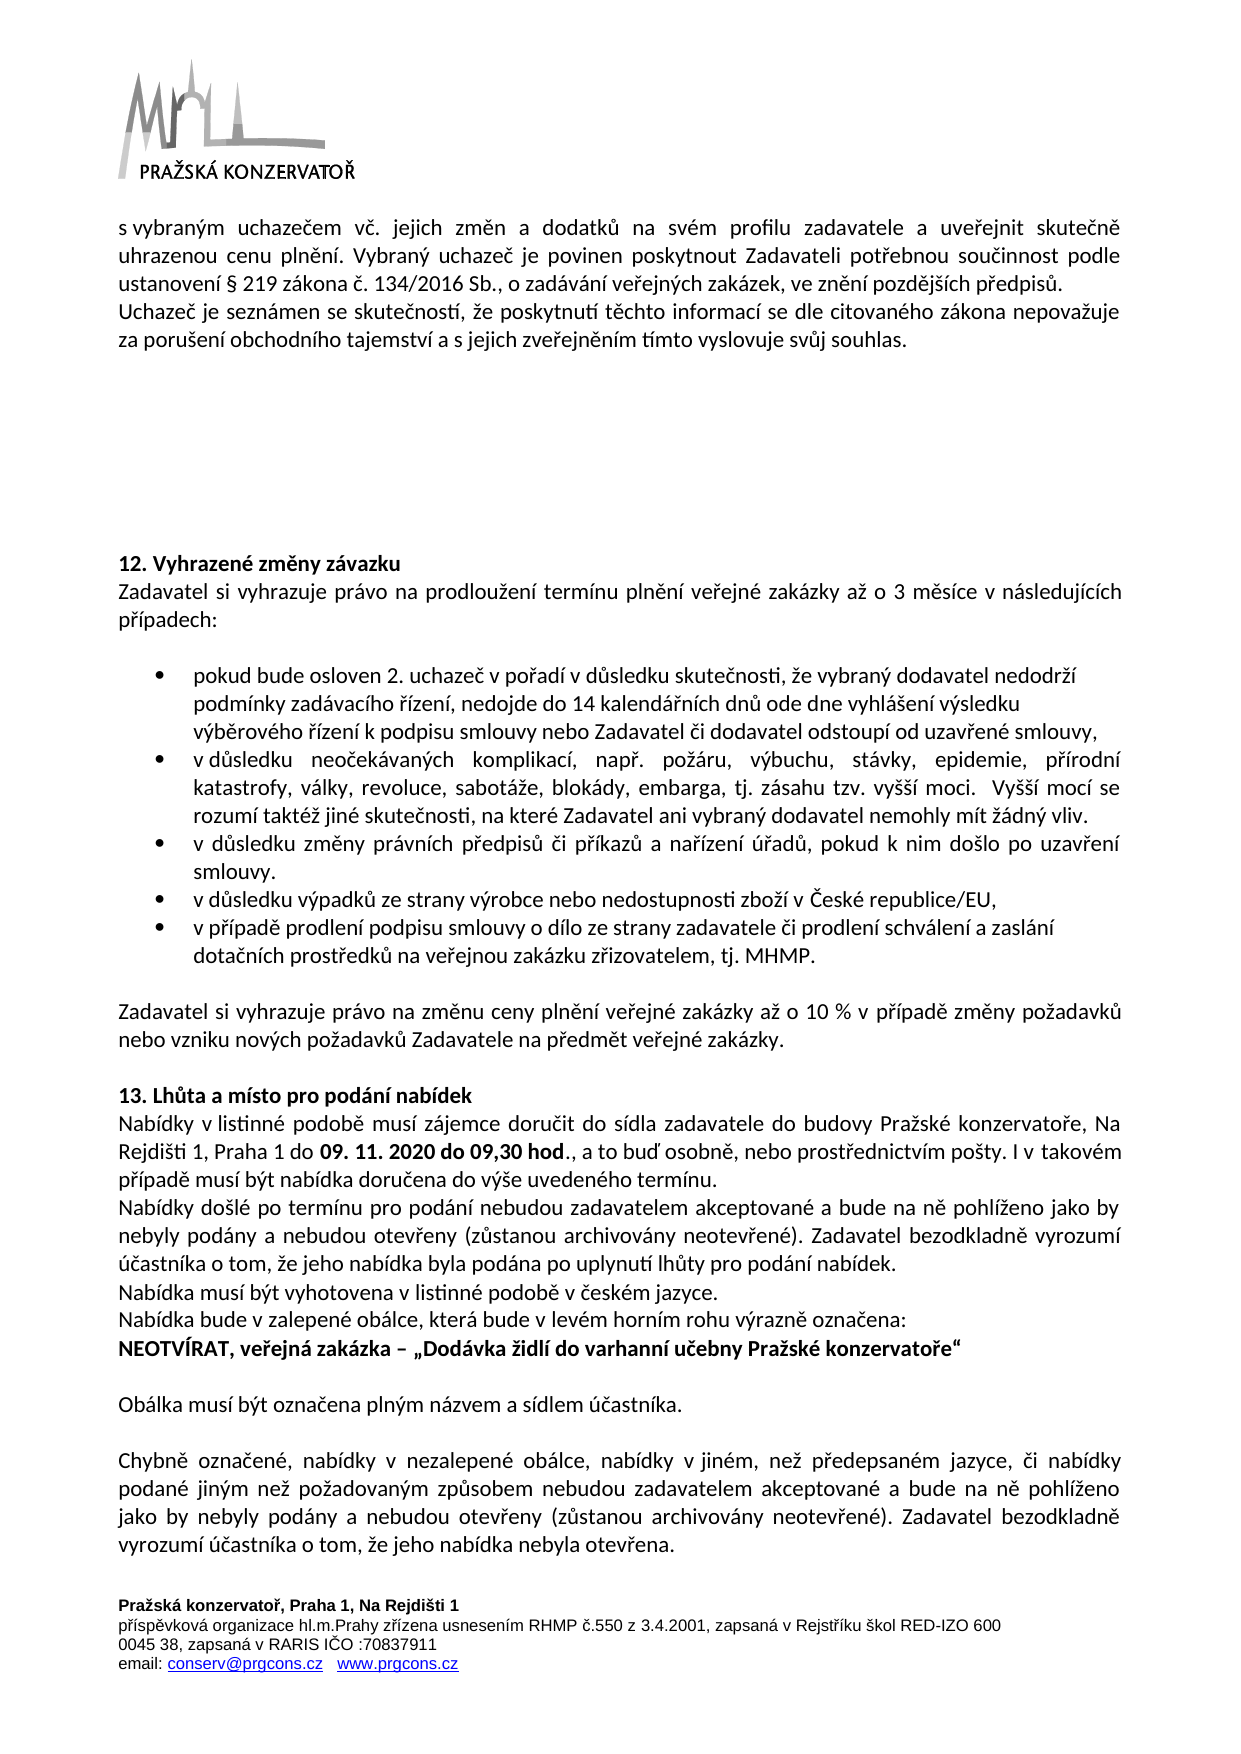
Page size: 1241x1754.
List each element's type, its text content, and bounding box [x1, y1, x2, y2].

list v důsledku výpadků ze strany výrobce nebo nedostupnosti zboží v České republice/EU, [156, 885, 1122, 913]
text Nabídky v listinné podobě musí zájemce doručit do sídla zadavatele do budovy Pražské konzervatoře, Na Rejdišti 1, Praha 1 do 09. 11. 2020 do 09,30 hod., a to buď osobně, nebo prostřednictvím pošty. I v takovém případě musí být nabídka doručena do výše uvedeného termínu. [118, 1109, 1122, 1193]
text Obálka musí být označena plným názvem a sídlem účastníka. [118, 1390, 1122, 1418]
text Nabídka bude v zalepené obálce, která bude v levém horním rohu výrazně označena: [118, 1306, 1122, 1334]
list v případě prodlení podpisu smlouvy o dílo ze strany zadavatele či prodlení schválení a zaslání dotačních prostředků na veřejnou zakázku zřizovatelem, tj. MHMP. [156, 913, 1122, 969]
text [118, 213, 1122, 297]
text Uchazeč je seznámen se skutečností, že poskytnutí těchto informací se dle citovaného zákona nepovažuje za porušení obchodního tajemství a s jejich zveřejněním tímto vyslovuje svůj souhlas. [118, 297, 1122, 353]
list v důsledku neočekávaných komplikací, např. požáru, výbuchu, stávky, epidemie, přírodní katastrofy, války, revoluce, sabotáže, blokády, embarga, tj. zásahu tzv. vyšší moci. Vyšší mocí se rozumí taktéž jiné skutečnosti, na které Zadavatel ani vybraný dodavatel nemohly mít žádný vliv. [156, 745, 1122, 829]
text Zadavatel si vyhrazuje právo na prodloužení termínu plnění veřejné zakázky až o 3 měsíce v následujících případech: [118, 577, 1122, 633]
text Chybně označené, nabídky v nezalepené obálce, nabídky v jiném, než předepsaném jazyce, či nabídky podané jiným než požadovaným způsobem nebudou zadavatelem akceptované a bude na ně pohlíženo jako by nebyly podány a nebudou otevřeny (zůstanou archivovány neotevřené). Zadavatel bezodkladně vyrozumí účastníka o tom, že jeho nabídka nebyla otevřena. [118, 1446, 1122, 1558]
text Zadavatel si vyhrazuje právo na změnu ceny plnění veřejné zakázky až o 10 % v případě změny požadavků nebo vzniku nových požadavků Zadavatele na předmět veřejné zakázky. [118, 997, 1122, 1053]
text 13. Lhůta a místo pro podání nabídek [118, 1081, 1203, 1109]
text 12. Vyhrazené změny závazku [118, 549, 1122, 577]
list v důsledku změny právních předpisů či příkazů a nařízení úřadů, pokud k nim došlo po uzavření smlouvy. [156, 829, 1122, 885]
list pokud bude osloven 2. uchazeč v pořadí v důsledku skutečnosti, že vybraný dodavatel nedodrží podmínky zadávacího řízení, nedojde do 14 kalendářních dnů ode dne vyhlášení výsledku výběrového řízení k podpisu smlouvy nebo Zadavatel či dodavatel odstoupí od uzavřené smlouvy, [156, 661, 1122, 745]
text Nabídka musí být vyhotovena v listinné podobě v českém jazyce. [118, 1278, 1122, 1306]
text Nabídky došlé po termínu pro podání nebudou zadavatelem akceptované a bude na ně pohlíženo jako by nebyly podány a nebudou otevřeny (zůstanou archivovány neotevřené). Zadavatel bezodkladně vyrozumí účastníka o tom, že jeho nabídka byla podána po uplynutí lhůty pro podání nabídek. [118, 1193, 1122, 1278]
text NEOTVÍRAT, veřejná zakázka – „Dodávka židlí do varhanní učebny Pražské konzervatoře“ [118, 1334, 1122, 1362]
